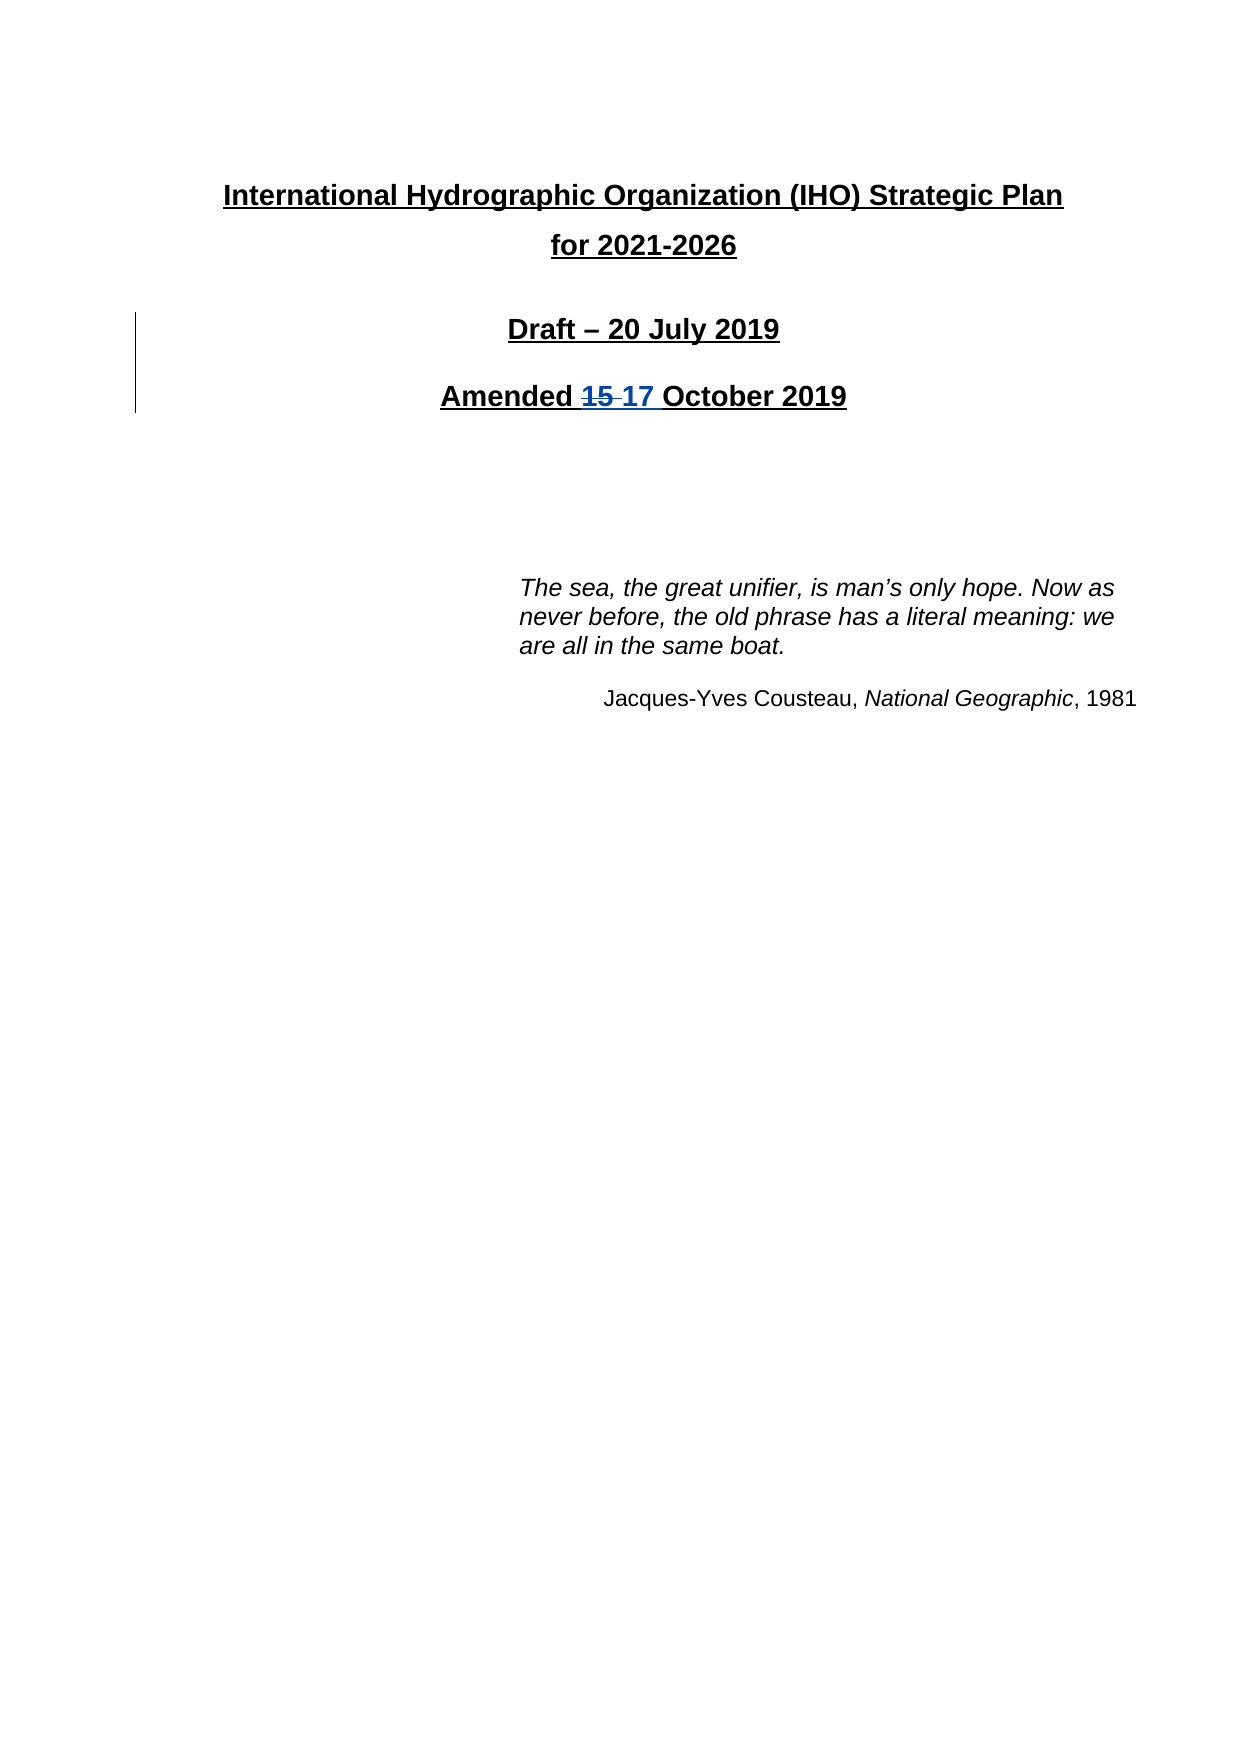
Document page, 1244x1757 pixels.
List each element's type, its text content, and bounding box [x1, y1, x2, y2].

text International Hydrographic Organization (IHO) Strategic Plan [150, 178, 1137, 211]
text Draft – 20 July 2019 [150, 312, 1137, 346]
text for 2021-2026 [150, 228, 1137, 262]
text Jacques-Yves Cousteau, National Geographic, 1981 [150, 684, 1137, 711]
text The sea, the great unifier, is man’s only hope. Now as never before, the old phrase has a literal meaning: we are all in the same boat. [519, 573, 1137, 659]
text Amended October 2019 [150, 379, 1137, 413]
